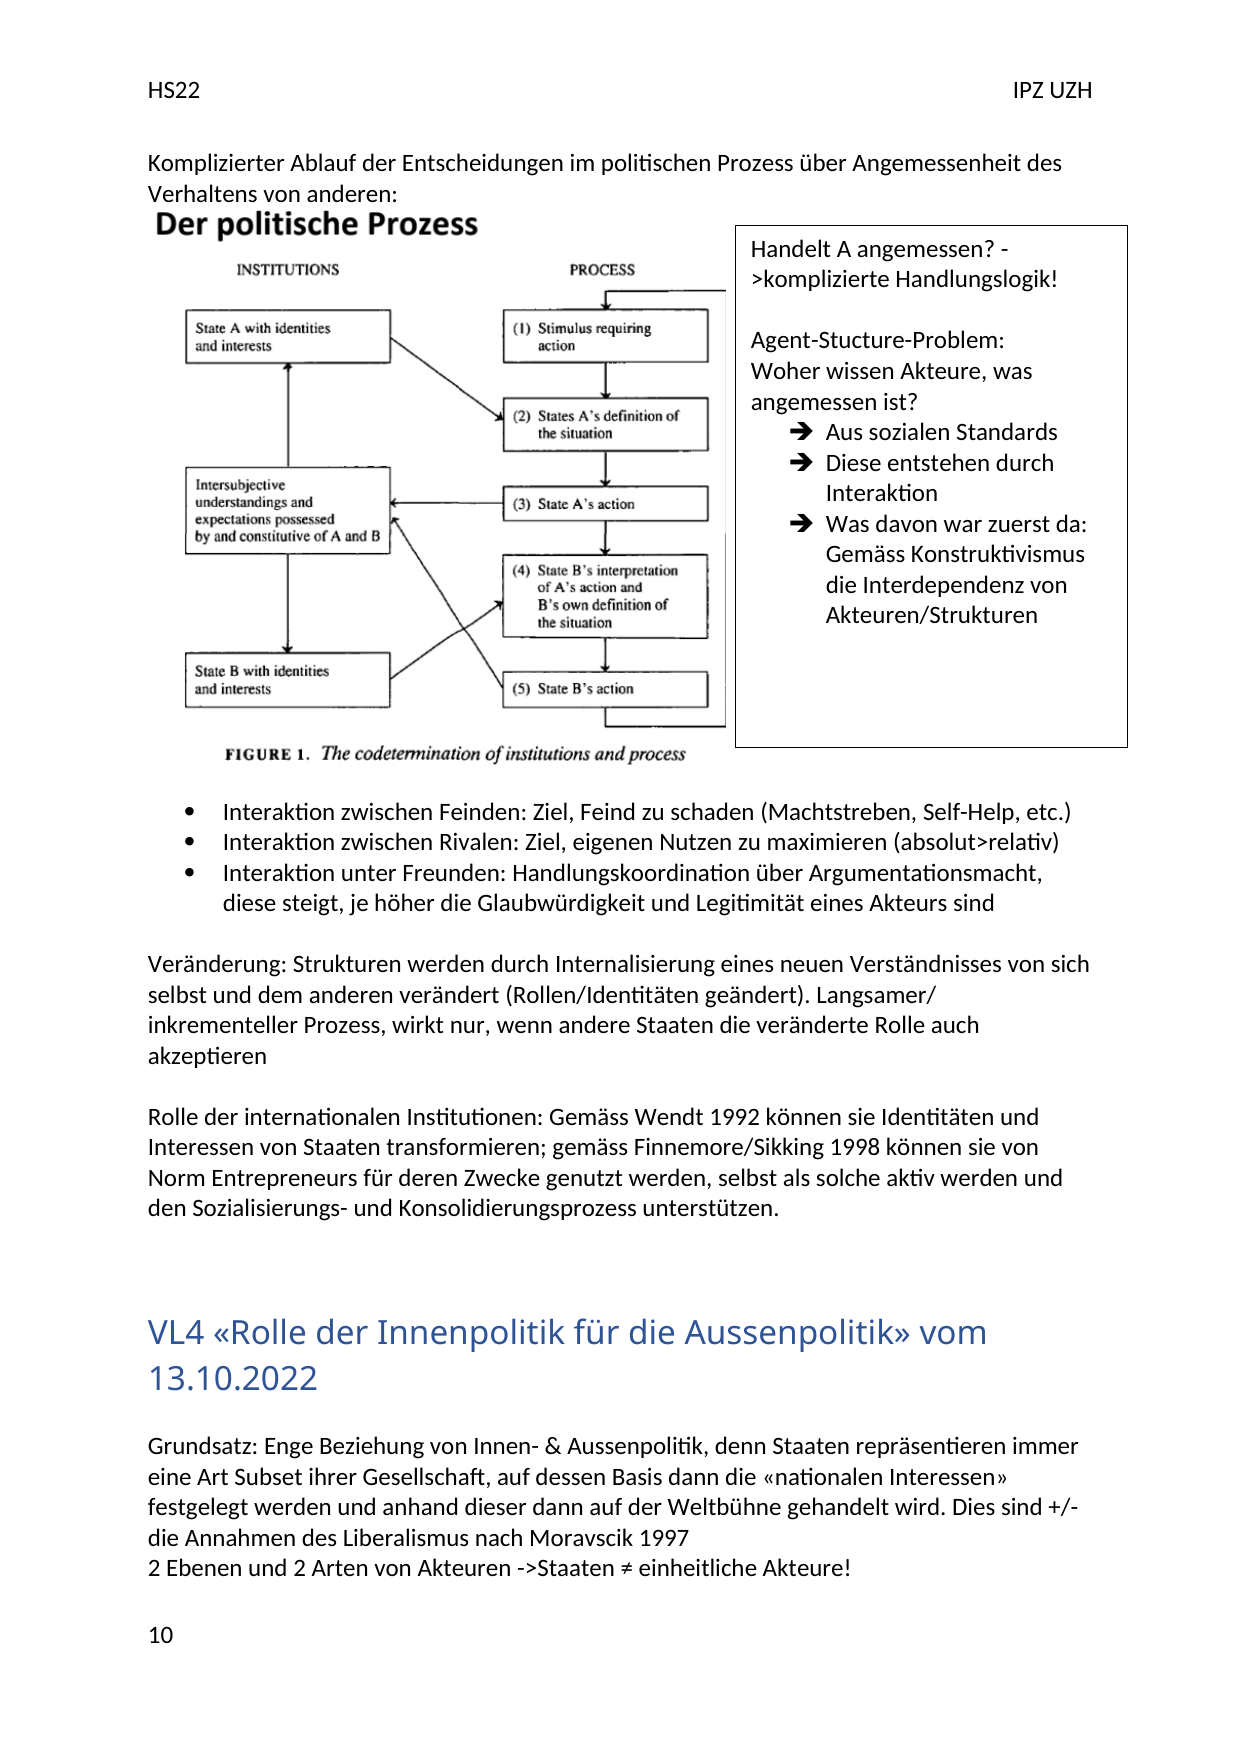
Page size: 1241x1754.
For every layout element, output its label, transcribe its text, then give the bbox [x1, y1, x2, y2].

list Interaktion zwischen Feinden: Ziel, Feind zu schaden (Machtstreben, Self-Help, etc.) [185, 796, 1093, 826]
list Interaktion unter Freunden: Handlungskoordination über Argumentationsmacht, diese steigt, je höher die Glaubwürdigkeit und Legitimität eines Akteurs sind [185, 857, 1093, 918]
text Komplizierter Ablauf der Entscheidungen im politischen Prozess über Angemessenheit des Verhaltens von anderen: [148, 148, 1093, 209]
text Rolle der internationalen Institutionen: Gemäss Wendt 1992 können sie Identitäten und Interessen von Staaten transformieren; gemäss Finnemore/Sikking 1998 können sie von Norm Entrepreneurs für deren Zwecke genutzt werden, selbst als solche aktiv werden und den Sozialisierungs- und Konsolidierungsprozess unterstützen. [148, 1101, 1093, 1223]
text 2 Ebenen und 2 Arten von Akteuren ->Staaten ≠ einheitliche Akteure! [148, 1552, 1093, 1583]
text Veränderung: Strukturen werden durch Internalisierung eines neuen Verständnisses von sich selbst und dem anderen verändert (Rollen/Identitäten geändert). Langsamer/ inkrementeller Prozess, wirkt nur, wenn andere Staaten die veränderte Rolle auch akzeptieren [148, 948, 1093, 1070]
subtitle VL4 «Rolle der Innenpolitik für die Aussenpolitik» vom 13.10.2022 [148, 1309, 1093, 1400]
list Interaktion zwischen Rivalen: Ziel, eigenen Nutzen zu maximieren (absolut>relativ) [185, 826, 1093, 857]
text Grundsatz: Enge Beziehung von Innen- & Aussenpolitik, denn Staaten repräsentieren immer eine Art Subset ihrer Gesellschaft, auf dessen Basis dann die «nationalen Interessen» festgelegt werden und anhand dieser dann auf der Weltbühne gehandelt wird. Dies sind +/- die Annahmen des Liberalismus nach Moravscik 1997 [148, 1430, 1093, 1552]
